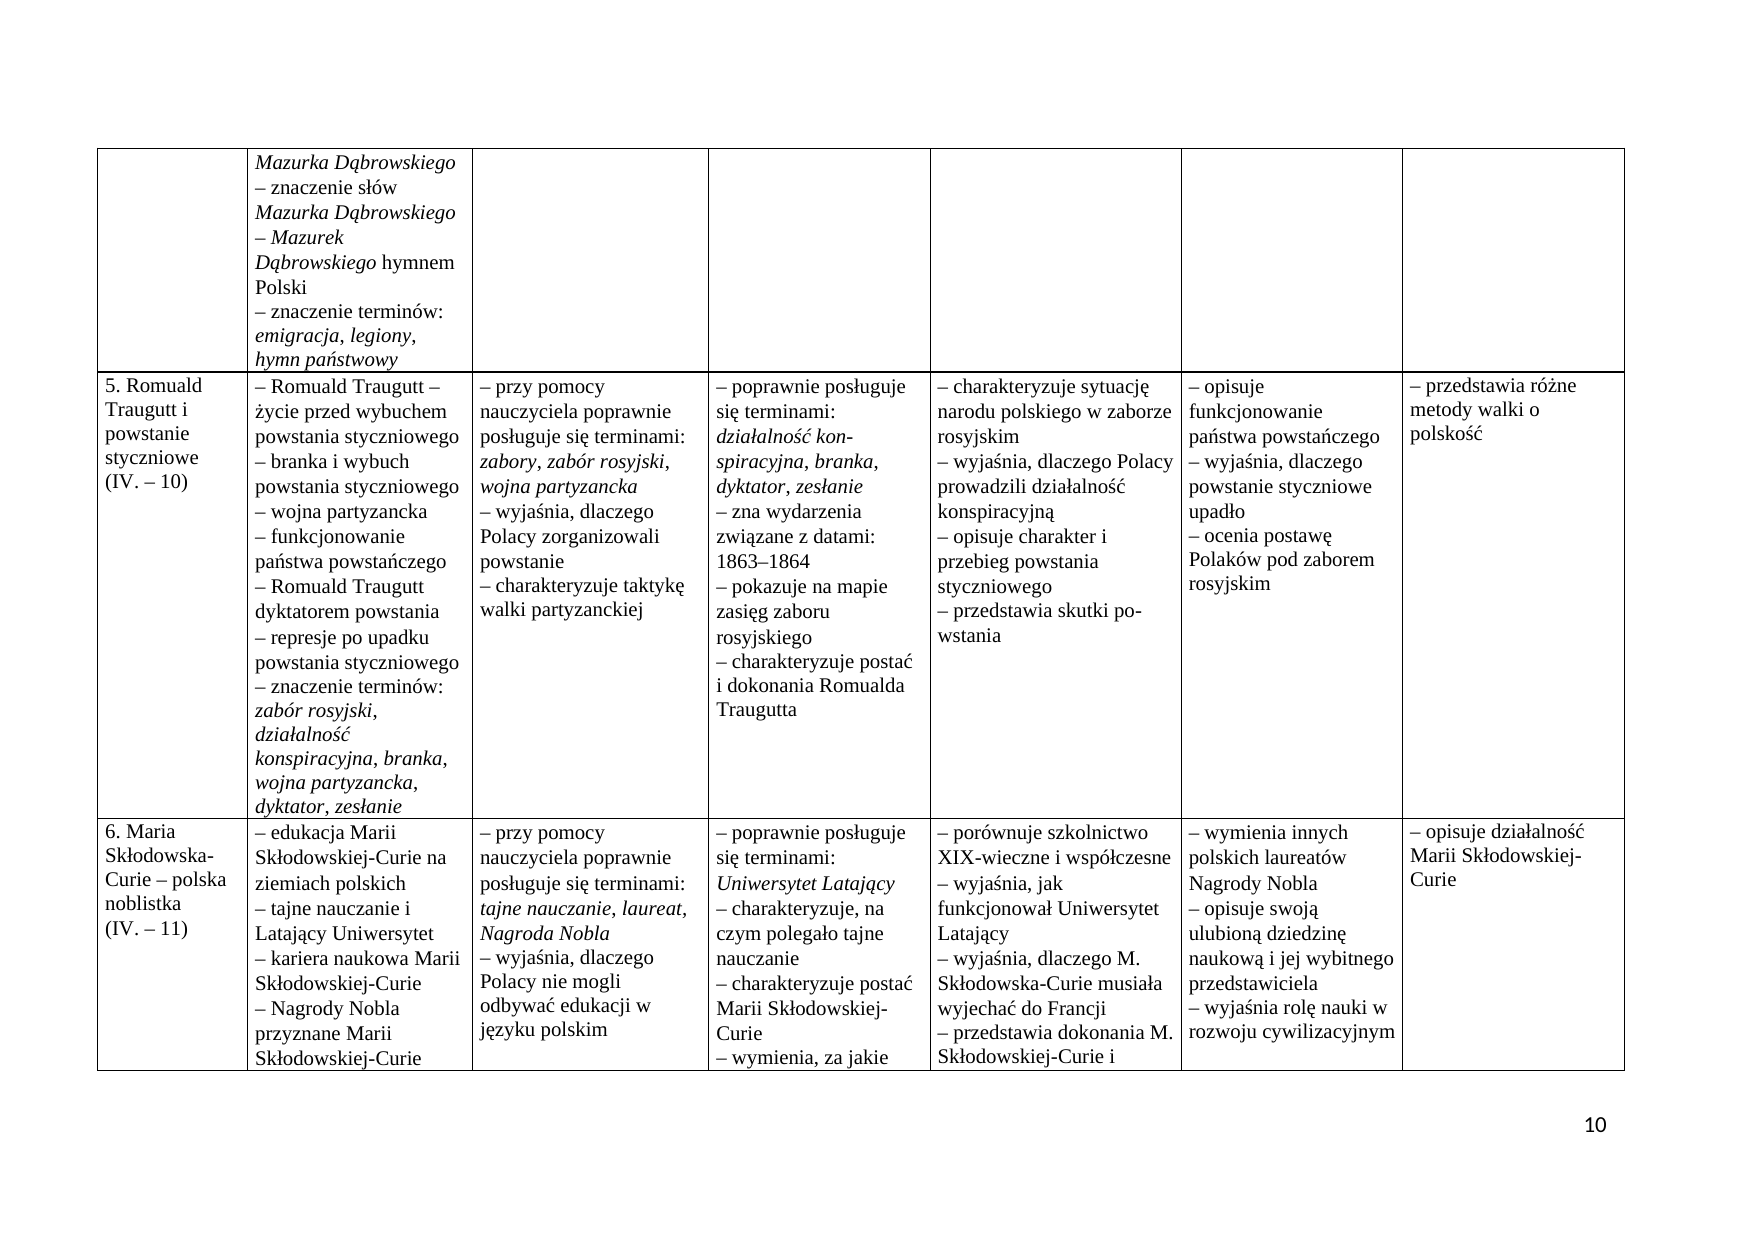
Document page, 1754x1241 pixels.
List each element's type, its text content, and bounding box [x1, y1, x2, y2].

table_cell – poprawnie posługuje się terminami: działalność konspiracyjna, branka, dyktator, zesłanie – zna wydarzenia związane z datami: 1863–1864 – pokazuje na mapie zasięg zaboru rosyjskiego – charakteryzuje postać i dokonania Romualda Traugutta [709, 373, 930, 818]
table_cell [709, 149, 930, 371]
table_cell – przedstawia różne metody walki o polskość [1403, 373, 1624, 818]
table_cell – przy pomocy nauczyciela poprawnie posługuje się terminami: zabory, zabór rosyjski, wojna partyzancka – wyjaśnia, dlaczego Polacy zorganizowali powstanie – charakteryzuje taktykę walki partyzanckiej [473, 373, 708, 818]
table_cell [1403, 819, 1624, 1070]
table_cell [931, 149, 1181, 371]
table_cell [1182, 149, 1402, 371]
table_cell 5. Romuald Traugutt i powstanie styczniowe (IV. – 10) [98, 373, 247, 818]
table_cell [248, 819, 472, 1070]
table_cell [473, 149, 708, 371]
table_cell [1403, 149, 1624, 371]
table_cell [709, 819, 930, 1070]
table_cell – opisuje funkcjonowanie państwa powstańczego – wyjaśnia, dlaczego powstanie styczniowe upadło – ocenia postawę Polaków pod zaborem rosyjskim [1182, 373, 1402, 818]
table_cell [98, 819, 247, 1070]
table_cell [98, 149, 247, 371]
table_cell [1182, 819, 1402, 1070]
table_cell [248, 149, 472, 371]
table_cell – Romuald Traugutt – życie przed wybuchem powstania styczniowego – branka i wybuch powstania styczniowego – wojna partyzancka – funkcjonowanie państwa powstańczego – Romuald Traugutt dyktatorem powstania – represje po upadku powstania styczniowego – znaczenie terminów: zabór rosyjski, działalność konspiracyjna, branka, wojna partyzancka, dyktator, zesłanie [248, 373, 472, 818]
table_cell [931, 819, 1181, 1070]
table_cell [473, 819, 708, 1070]
table_cell – charakteryzuje sytuację narodu polskiego w zaborze rosyjskim – wyjaśnia, dlaczego Polacy prowadzili działalność konspiracyjną – opisuje charakter i przebieg powstania styczniowego – przedstawia skutki powstania [931, 373, 1181, 818]
